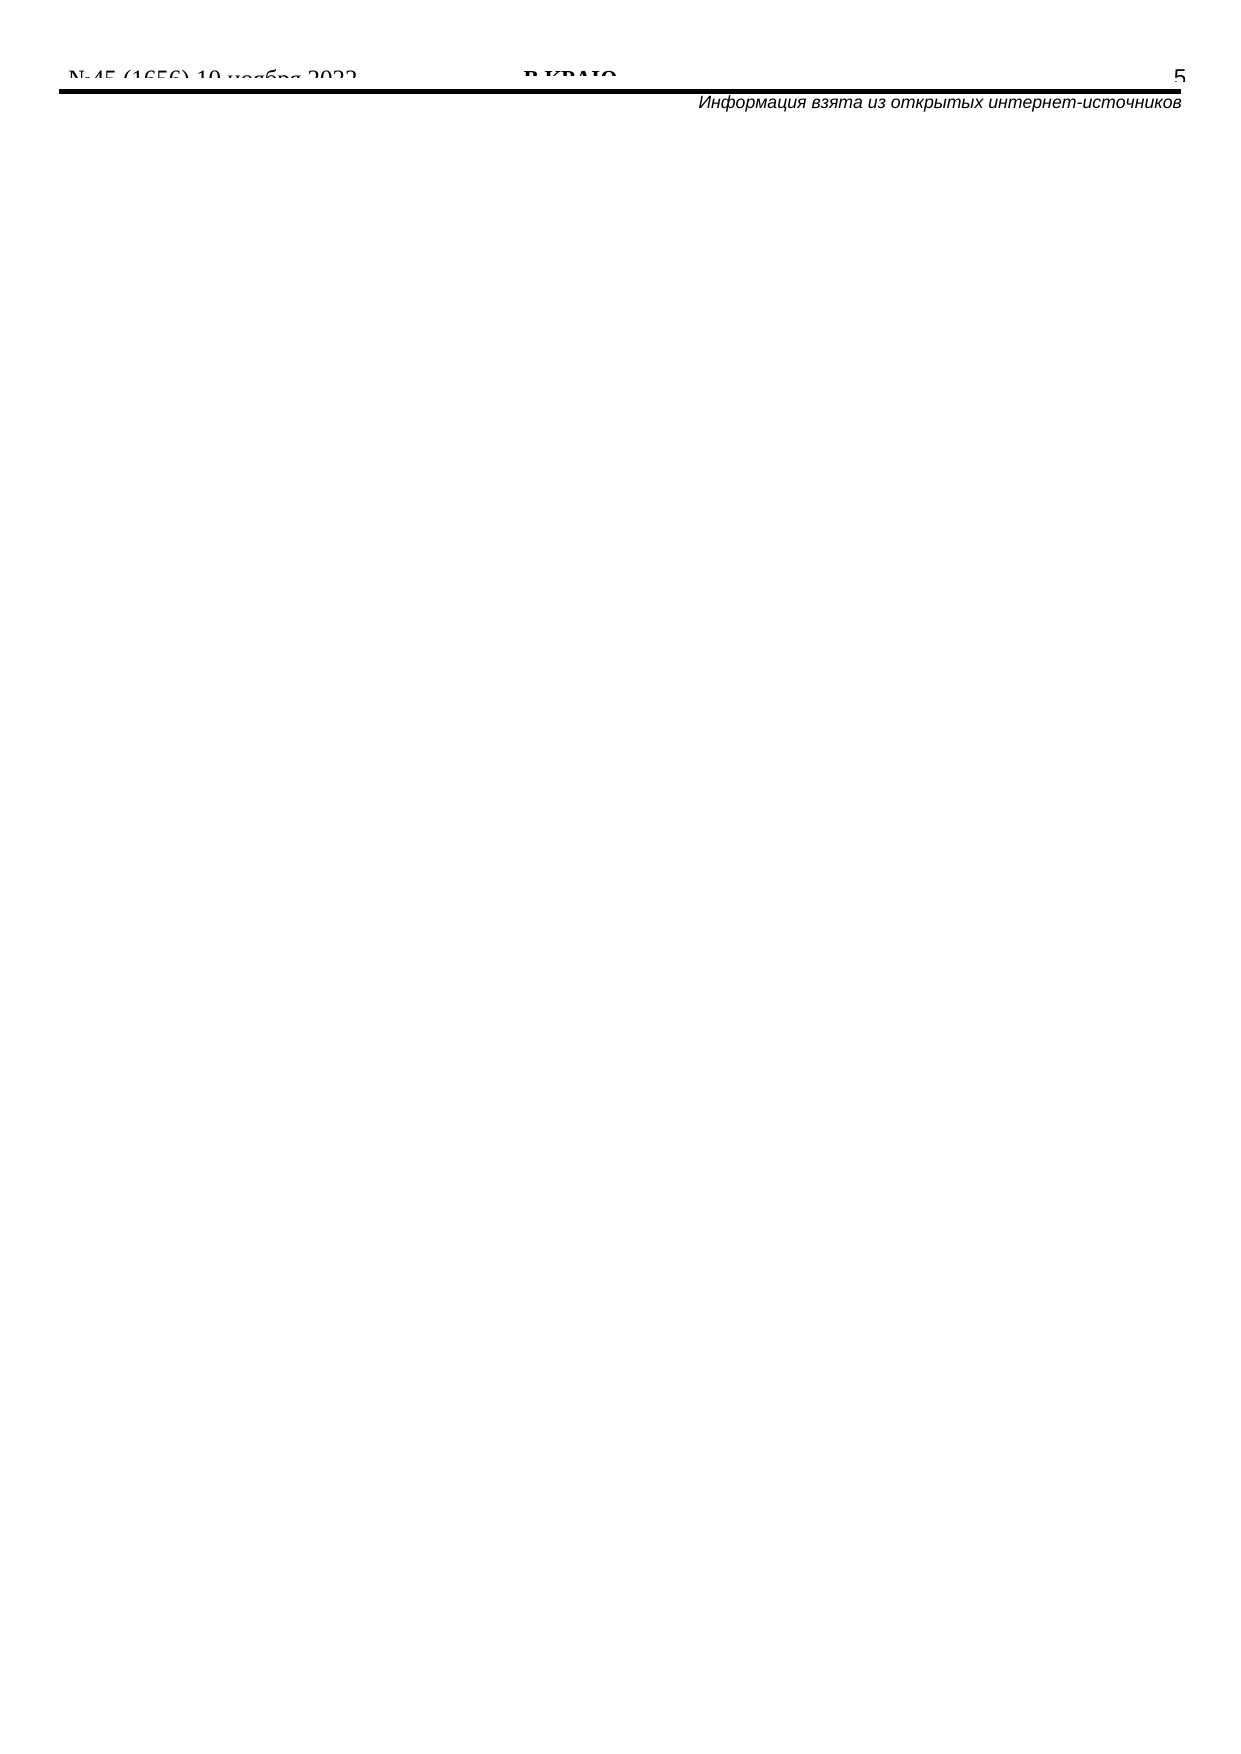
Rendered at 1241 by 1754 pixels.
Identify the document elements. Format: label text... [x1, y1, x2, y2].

text Информация взята из открытых интернет-источников [46, 92, 1182, 112]
